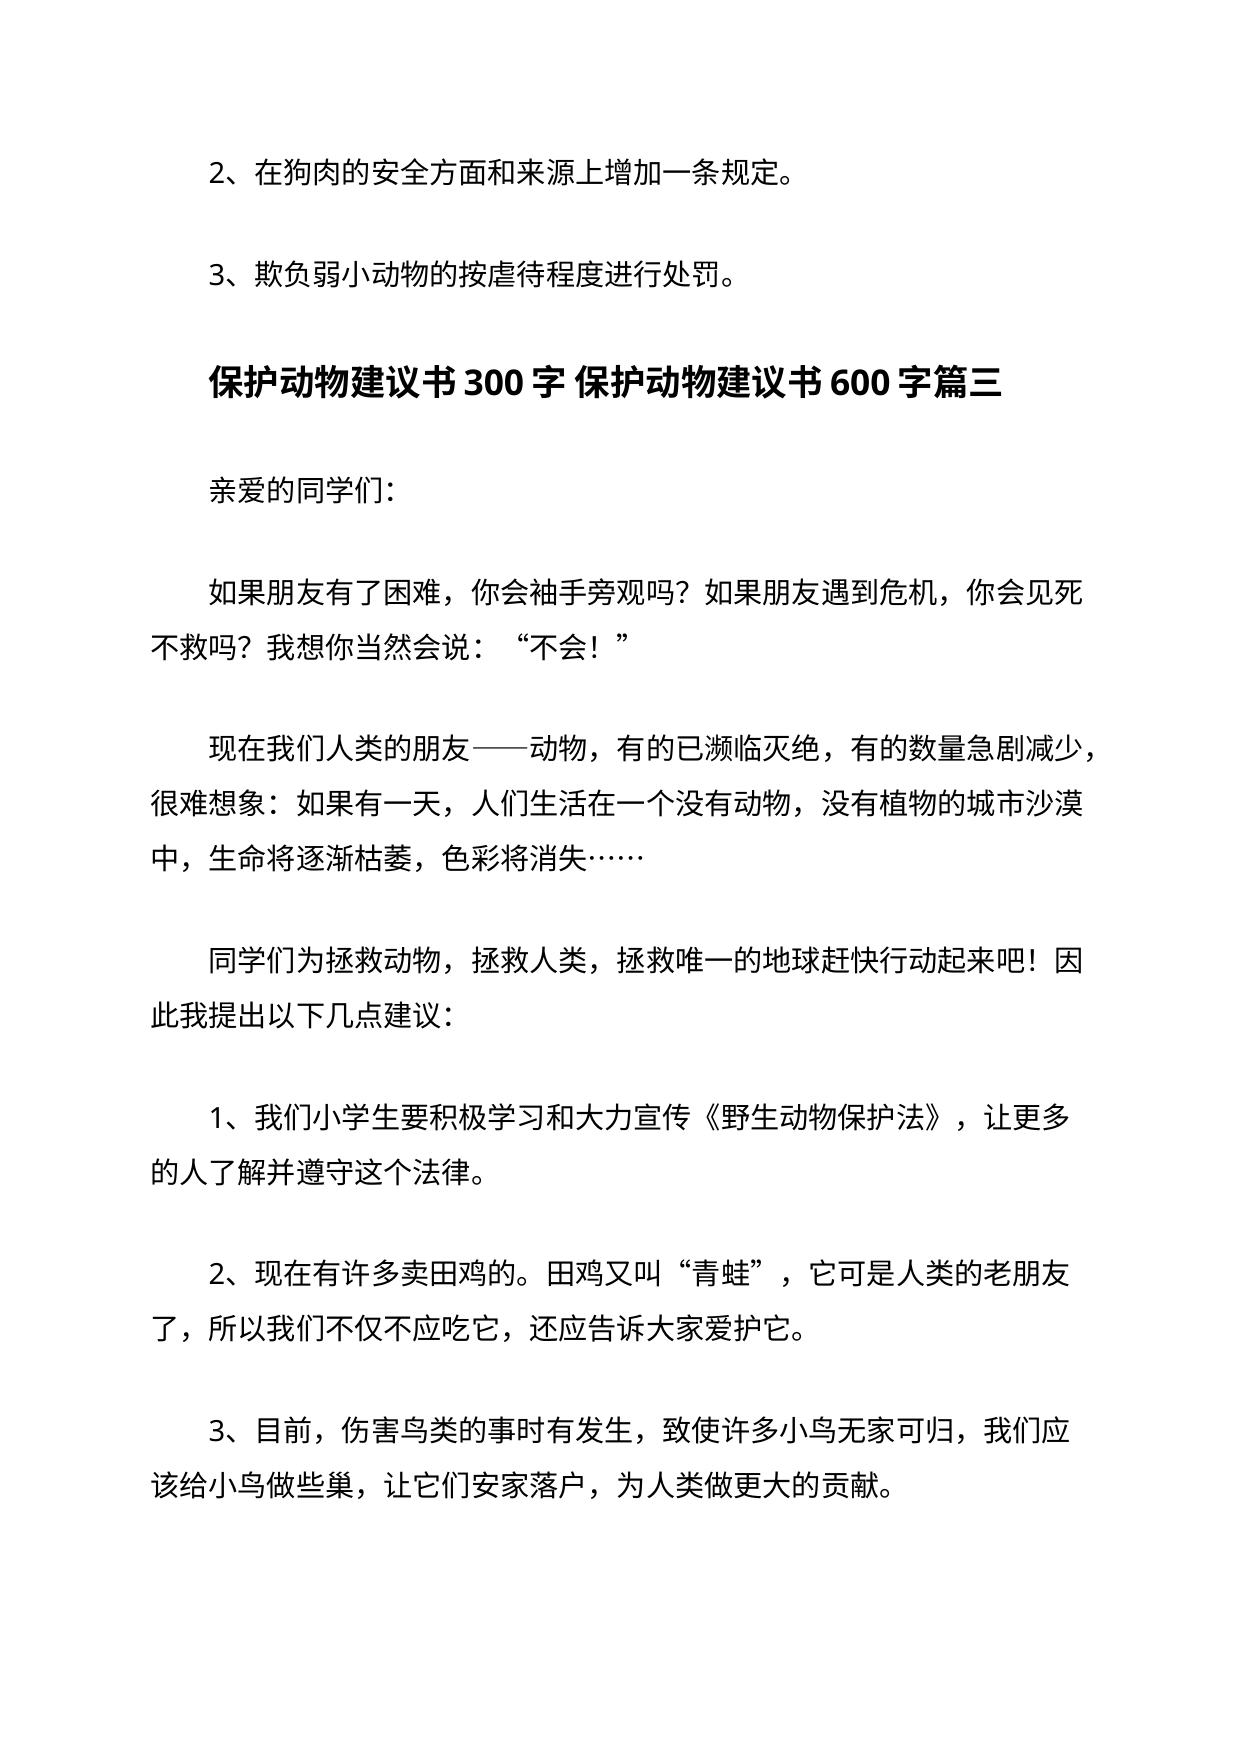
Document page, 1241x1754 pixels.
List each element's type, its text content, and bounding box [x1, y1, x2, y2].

text 同学们为拯救动物，拯救人类，拯救唯一的地球赶快行动起来吧！因此我提出以下几点建议： [150, 937, 1090, 1035]
text 亲爱的同学们： [150, 467, 1090, 510]
text 保护动物建议书300字 保护动物建议书600字篇三 [150, 354, 1090, 405]
text 2、现在有许多卖田鸡的。田鸡又叫“青蛙”，它可是人类的老朋友了，所以我们不仅不应吃它，还应告诉大家爱护它。 [150, 1251, 1090, 1348]
text 如果朋友有了困难，你会袖手旁观吗？如果朋友遇到危机，你会见死不救吗？我想你当然会说：“不会！” [150, 569, 1090, 666]
text 2、在狗肉的安全方面和来源上增加一条规定。 [150, 150, 1090, 192]
text 1、我们小学生要积极学习和大力宣传《野生动物保护法》，让更多的人了解并遵守这个法律。 [150, 1094, 1090, 1191]
text 3、欺负弱小动物的按虐待程度进行处罚。 [150, 252, 1090, 294]
text 3、目前，伤害鸟类的事时有发生，致使许多小鸟无家可归，我们应该给小鸟做些巢，让它们安家落户，为人类做更大的贡献。 [150, 1408, 1090, 1505]
text 现在我们人类的朋友——动物，有的已濒临灭绝，有的数量急剧减少，很难想象：如果有一天，人们生活在一个没有动物，没有植物的城市沙漠中，生命将逐渐枯萎，色彩将消失…… [150, 726, 1090, 878]
